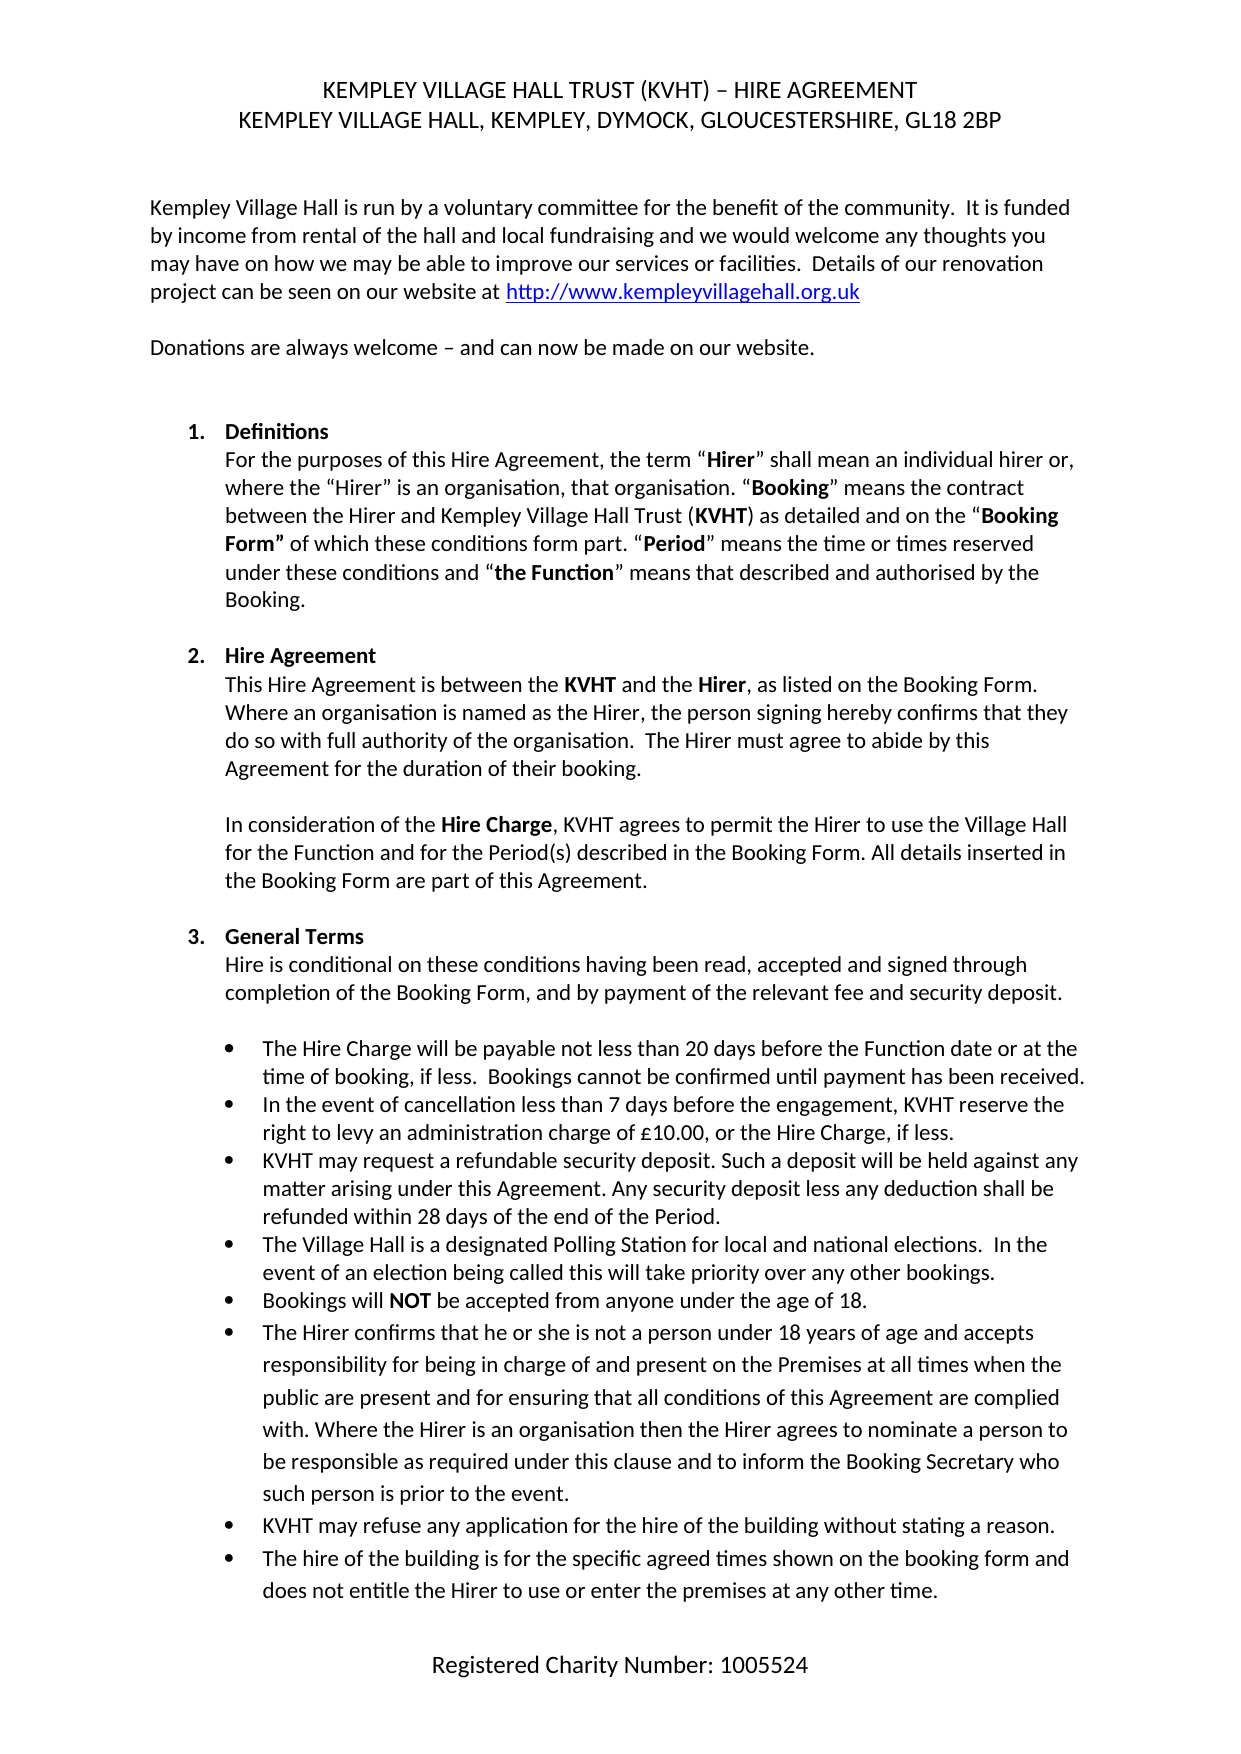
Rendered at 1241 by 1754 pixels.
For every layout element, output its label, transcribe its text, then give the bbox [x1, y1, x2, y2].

list General Terms [187, 922, 1090, 950]
text Donations are always welcome – and can now be made on our website. [150, 333, 1090, 361]
list Hire is conditional on these conditions having been read, accepted and signed through completion of the Booking Form, and by payment of the relevant fee and security deposit. [225, 950, 1090, 1006]
list Definitions [187, 417, 1090, 446]
list This Hire Agreement is between the KVHT and the Hirer, as listed on the Booking Form. Where an organisation is named as the Hirer, the person signing hereby confirms that they do so with full authority of the organisation. The Hirer must agree to abide by this Agreement for the duration of their booking. [225, 670, 1090, 782]
list The hire of the building is for the specific agreed times shown on the booking form and does not entitle the Hirer to use or enter the premises at any other time. [225, 1544, 1090, 1604]
text Kempley Village Hall is run by a voluntary committee for the benefit of the community. It is funded by income from rental of the hall and local fundraising and we would welcome any thoughts you may have on how we may be able to improve our services or facilities. Details of our renovation project can be seen on our website at http://www.kempleyvillagehall.org.uk [150, 193, 1090, 305]
list Bookings will NOT be accepted from anyone under the age of 18. [225, 1286, 1090, 1314]
list KVHT may refuse any application for the hire of the building without stating a reason. [225, 1511, 1090, 1539]
list KVHT may request a refundable security deposit. Such a deposit will be held against any matter arising under this Agreement. Any security deposit less any deduction shall be refunded within 28 days of the end of the Period. [225, 1146, 1090, 1230]
list The Hirer confirms that he or she is not a person under 18 years of age and accepts responsibility for being in charge of and present on the Premises at all times when the public are present and for ensuring that all conditions of this Agreement are complied with. Where the Hirer is an organisation then the Hirer agrees to nominate a person to be responsible as required under this clause and to inform the Booking Secretary who such person is prior to the event. [225, 1318, 1090, 1507]
list For the purposes of this Hire Agreement, the term “Hirer” shall mean an individual hirer or, where the “Hirer” is an organisation, that organisation. “Booking” means the contract between the Hirer and Kempley Village Hall Trust (KVHT) as detailed and on the “Booking Form” of which these conditions form part. “Period” means the time or times reserved under these conditions and “the Function” means that described and authorised by the Booking. [225, 446, 1090, 614]
list Hire Agreement [187, 642, 1090, 670]
list The Village Hall is a designated Polling Station for local and national elections. In the event of an election being called this will take priority over any other bookings. [225, 1230, 1090, 1286]
list In the event of cancellation less than 7 days before the engagement, KVHT reserve the right to levy an administration charge of £10.00, or the Hire Charge, if less. [225, 1090, 1090, 1146]
list The Hire Charge will be payable not less than 20 days before the Function date or at the time of booking, if less. Bookings cannot be confirmed until payment has been received. [225, 1034, 1090, 1090]
list In consideration of the Hire Charge, KVHT agrees to permit the Hirer to use the Village Hall for the Function and for the Period(s) described in the Booking Form. All details inserted in the Booking Form are part of this Agreement. [225, 810, 1090, 894]
